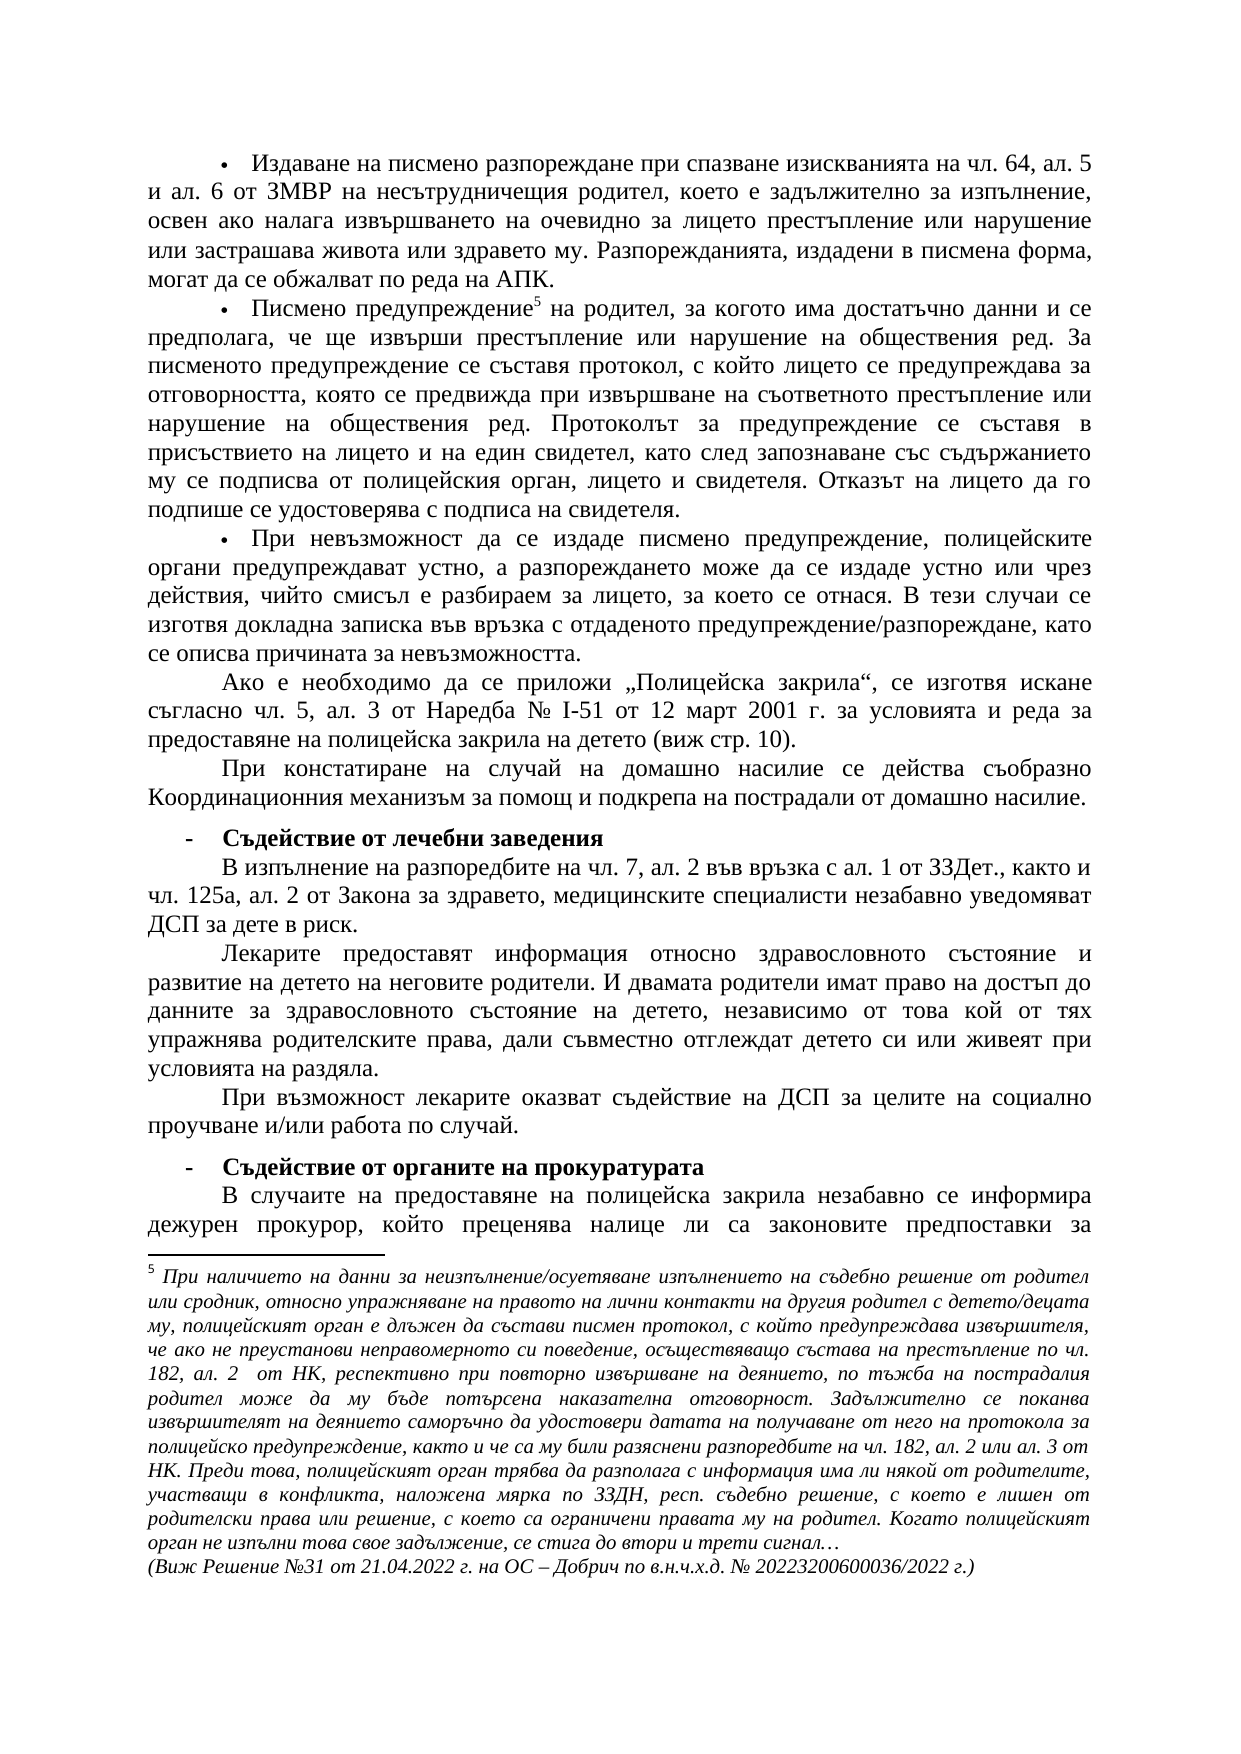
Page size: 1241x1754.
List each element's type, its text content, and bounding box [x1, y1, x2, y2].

list Издаване на писмено разпореждане при спазване изискванията на чл. 64, ал. 5 и ал. 6 от ЗМВР на несътрудничещия родител, което е задължително за изпълнение, освен ако налага извършването на очевидно за лицето престъпление или нарушение или застрашава живота или здравето му. Разпорежданията, издадени в писмена форма, могат да се обжалват по реда на АПК. [148, 148, 1093, 293]
text При констатиране на случай на домашно насилие се действа съобразно Координационния механизъм за помощ и подкрепа на пострадали от домашно насилие. [148, 753, 1093, 811]
text При възможност лекарите оказват съдействие на ДСП за целите на социално проучване и/или работа по случай. [148, 1082, 1093, 1139]
list Писмено предупреждение на родител, за когото има достатъчно данни и се предполага, че ще извърши престъпление или нарушение на обществения ред. За писменото предупреждение се съставя протокол, с който лицето се предупреждава за отговорността, която се предвижда при извършване на съответното престъпление или нарушение на обществения ред. Протоколът за предупреждение се съставя в присъствието на лицето и на един свидетел, като след запознаване със съдържанието му се подписва от полицейския орган, лицето и свидетеля. Отказът на лицето да го подпише се удостоверява с подписа на свидетеля. [148, 293, 1093, 523]
list При невъзможност да се издаде писмено предупреждение, полицейските органи предупреждават устно, а разпореждането може да се издаде устно или чрез действия, чийто смисъл е разбираем за лицето, за което се отнася. В тези случаи се изготвя докладна записка във връзка с отдаденото предупреждение/разпореждане, като се описва причината за невъзможността. [148, 523, 1093, 667]
text Лекарите предоставят информация относно здравословното състояние и развитие на детето на неговите родители. И двамата родители имат право на достъп до данните за здравословното състояние на детето, независимо от това кой от тях упражнява родителските права, дали съвместно отглеждат детето си или живеят при условията на раздяла. [148, 938, 1093, 1082]
text Ако е необходимо да се приложи „Полицейска закрила“, се изготвя искане съгласно чл. 5, ал. 3 от Наредба № I-51 от 12 март 2001 г. за условията и реда за предоставяне на полицейска закрила на детето (виж стр. 10). [148, 667, 1093, 753]
list Съдействие от лечебни заведения [185, 823, 1093, 852]
list Съдействие от органите на прокуратурата [185, 1152, 1093, 1181]
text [148, 1181, 1093, 1238]
text В изпълнение на разпоредбите на чл. 7, ал. 2 във връзка с ал. 1 от ЗЗДет., както и чл. 125а, ал. 2 от Закона за здравето, медицинските специалисти незабавно уведомяват ДСП за дете в риск. [148, 852, 1093, 938]
